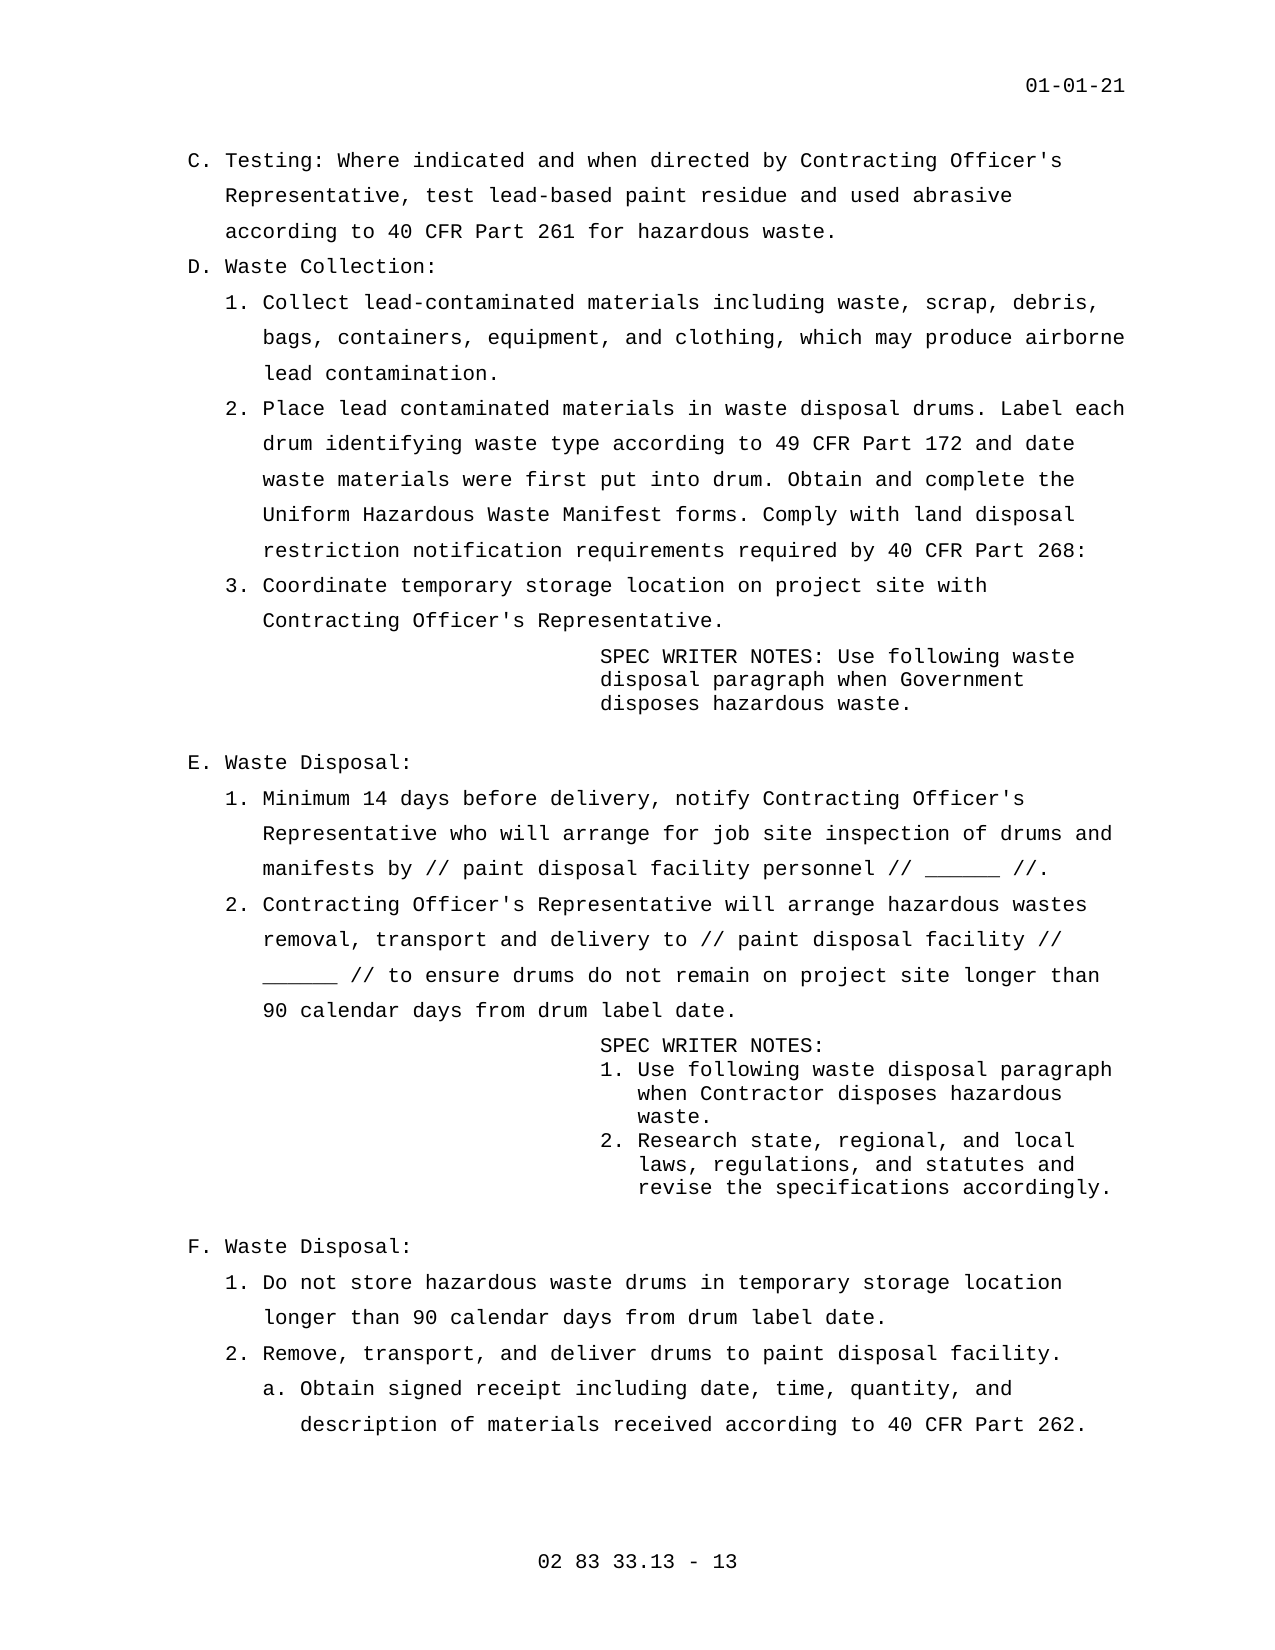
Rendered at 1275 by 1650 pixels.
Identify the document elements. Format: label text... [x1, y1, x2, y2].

text SPEC WRITER NOTES: Use following waste disposal paragraph when Government disposes hazardous waste. [600, 646, 1125, 717]
text Place lead contaminated materials in waste disposal drums. Label each drum identifying waste type according to 49 CFR Part 172 and date waste materials were first put into drum. Obtain and complete the Uniform Hazardous Waste Manifest forms. Comply with land disposal restriction notification requirements required by 40 CFR Part 268: [225, 398, 1125, 563]
text SPEC WRITER NOTES: [600, 1036, 1125, 1059]
text Waste Disposal: [187, 752, 1125, 776]
text Contracting Officer's Representative will arrange hazardous wastes removal, transport and delivery to // paint disposal facility // ______ // to ensure drums do not remain on project site longer than 90 calendar days from drum label date. [225, 894, 1125, 1024]
text Waste Collection: [187, 256, 1125, 280]
text Testing: Where indicated and when directed by Contracting Officer's Representative, test lead-based paint residue and used abrasive according to 40 CFR Part 261 for hazardous waste. [187, 150, 1125, 244]
text Obtain signed receipt including date, time, quantity, and description of materials received according to 40 CFR Part 262. [262, 1378, 1125, 1437]
text 2. Research state, regional, and local laws, regulations, and statutes and revise the specifications accordingly. [600, 1130, 1125, 1201]
text Remove, transport, and deliver drums to paint disposal facility. [225, 1343, 1125, 1366]
text 1. Use following waste disposal paragraph when Contractor disposes hazardous waste. [600, 1059, 1125, 1130]
text Minimum 14 days before delivery, notify Contracting Officer's Representative who will arrange for job site inspection of drums and manifests by // paint disposal facility personnel // ______ //. [225, 788, 1125, 882]
text Do not store hazardous waste drums in temporary storage location longer than 90 calendar days from drum label date. [225, 1272, 1125, 1331]
text Collect lead-contaminated materials including waste, scrap, debris, bags, containers, equipment, and clothing, which may produce airborne lead contamination. [225, 292, 1125, 386]
text Waste Disposal: [187, 1236, 1125, 1260]
text Coordinate temporary storage location on project site with Contracting Officer's Representative. [225, 575, 1125, 634]
